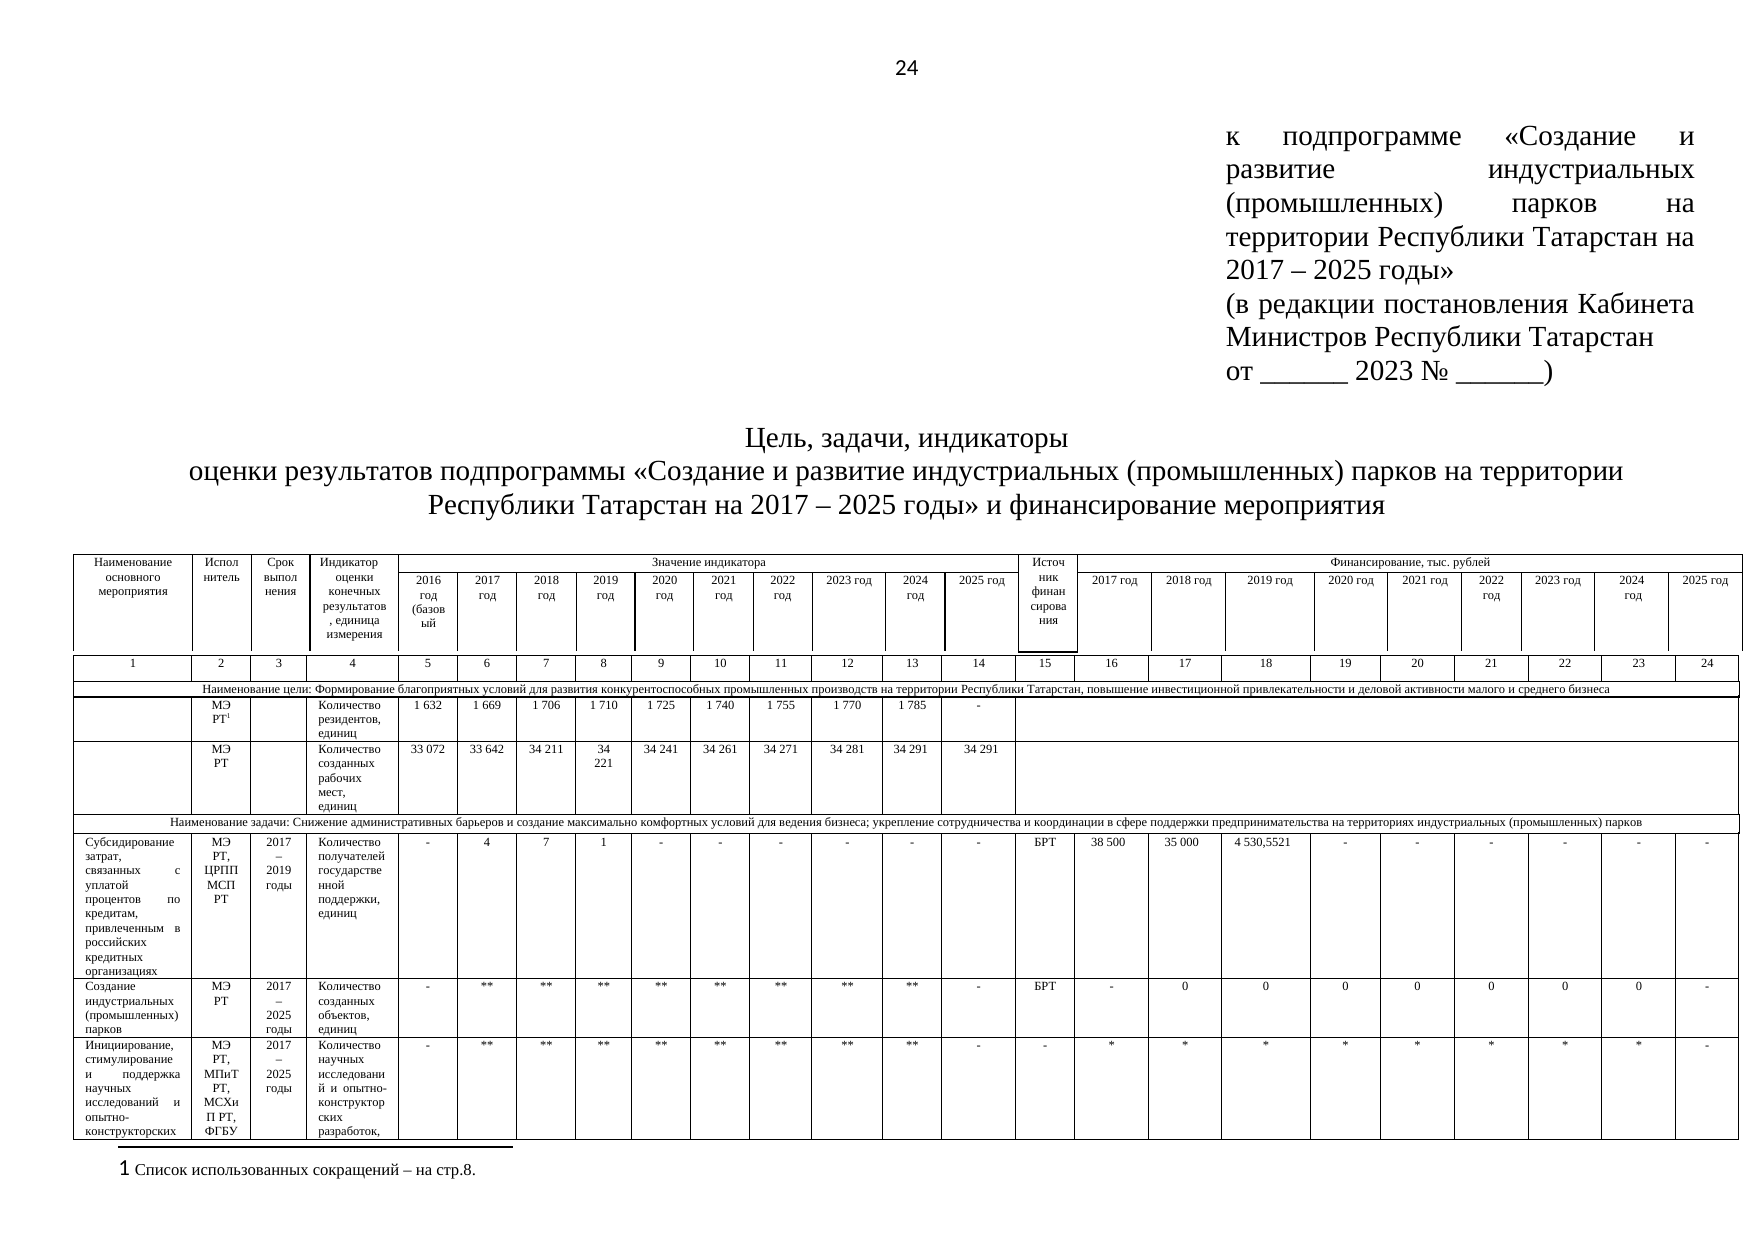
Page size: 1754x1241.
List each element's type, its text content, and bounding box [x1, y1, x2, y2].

table_cell 2017 – 2025 годы [251, 1038, 306, 1139]
table_header 23 [1602, 656, 1675, 681]
table_cell - [1676, 834, 1738, 978]
table_cell - [1676, 979, 1738, 1037]
table_header 5 [399, 656, 457, 681]
table_cell 0 [1455, 979, 1528, 1037]
table_cell Наименование цели: Формирование благоприятных условий для развития конкурентоспособных промышленных производств на территории Республики Татарстан, повышение инвестиционной привлекательности и деловой активности малого и среднего бизнеса [74, 682, 1739, 696]
table_cell [74, 742, 191, 813]
table_header 22 [1529, 656, 1601, 681]
table_cell ** [812, 979, 882, 1037]
table_cell - [1016, 1038, 1074, 1139]
table_cell 2017 – 2025 годы [251, 979, 306, 1037]
table_cell 1 770 [812, 698, 882, 741]
table_header 19 [1311, 656, 1380, 681]
table_cell ** [632, 1038, 690, 1139]
table_cell 2024 год [886, 573, 944, 651]
text оценки результатов подпрограммы «Создание и развитие индустриальных (промышленных) парков на территории [118, 453, 1695, 487]
table_cell 2020 год [636, 573, 693, 651]
text от ______ 2023 № ______) [1226, 353, 1695, 386]
table_cell 2021 год [694, 573, 753, 651]
table_cell 1 706 [517, 698, 575, 741]
table_cell 1 725 [632, 698, 690, 741]
table_header 12 [812, 656, 882, 681]
table_header Индикатор оценки конечных результатов, единица измерения [311, 555, 398, 651]
table_cell 2020 год [1315, 573, 1387, 651]
table_cell 2017 – 2019 годы [251, 834, 306, 978]
table_cell 2023 год [1522, 573, 1594, 651]
table_cell - [1075, 979, 1148, 1037]
table_cell 0 [1149, 979, 1221, 1037]
table_cell 4 530,5521 [1222, 834, 1310, 978]
table_cell ** [458, 1038, 516, 1139]
table_cell ** [750, 1038, 811, 1139]
table_cell 2025 год [1669, 573, 1742, 651]
table_cell - [942, 979, 1015, 1037]
table_header Источник финансирования [1019, 555, 1077, 651]
table_cell * [1602, 1038, 1675, 1139]
table_cell ** [576, 979, 631, 1037]
table_cell - [942, 698, 1015, 741]
table_cell * [1455, 1038, 1528, 1139]
table_header 3 [251, 656, 306, 681]
table_cell - [1676, 1038, 1738, 1139]
table_cell * [1529, 1038, 1601, 1139]
table_cell ** [458, 979, 516, 1037]
table_cell 1 669 [458, 698, 516, 741]
table_cell - [632, 834, 690, 978]
table_cell 34 211 [517, 742, 575, 813]
table_cell [1016, 698, 1738, 741]
table_header 24 [1676, 656, 1738, 681]
table_cell 2017 год [1078, 573, 1151, 651]
table_cell 0 [1602, 979, 1675, 1037]
table_cell - [883, 834, 941, 978]
table_cell [74, 698, 191, 741]
table_cell БРТ [1016, 834, 1074, 978]
table_cell МЭ РТ [192, 698, 250, 741]
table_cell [307, 1038, 398, 1139]
table_cell МЭ РТ [192, 742, 250, 813]
table_cell 2016 год (базовый [399, 573, 457, 651]
table_cell ** [632, 979, 690, 1037]
table_cell 34 241 [632, 742, 690, 813]
table_cell 2021 год [1388, 573, 1461, 651]
table_cell - [1529, 834, 1601, 978]
table_header Срок выполнения [252, 555, 309, 651]
table_cell 0 [1529, 979, 1601, 1037]
table_cell 2024 год [1595, 573, 1668, 651]
table_cell 0 [1381, 979, 1454, 1037]
table_cell Количество резидентов, единиц [307, 698, 398, 741]
table_header Значение индикатора [399, 555, 1018, 572]
table_cell - [1602, 834, 1675, 978]
table_cell * [1149, 1038, 1221, 1139]
table_cell 33 072 [399, 742, 457, 813]
table_cell 34 261 [691, 742, 749, 813]
table_cell * [1075, 1038, 1148, 1139]
table_cell 2023 год [813, 573, 885, 651]
text Цель, задачи, индикаторы [118, 420, 1695, 453]
text Республики Татарстан на 2017 – 2025 годы» и финансирование мероприятия [118, 487, 1695, 521]
table_cell 35 000 [1149, 834, 1221, 978]
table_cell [74, 1038, 191, 1139]
table_cell 34 271 [750, 742, 811, 813]
table_cell - [1455, 834, 1528, 978]
table_cell [251, 698, 306, 741]
table_cell * [1311, 1038, 1380, 1139]
table_header 4 [307, 656, 398, 681]
table_header Исполнитель [193, 555, 251, 651]
table_header 1 [74, 656, 191, 681]
table_cell 1 785 [883, 698, 941, 741]
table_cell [192, 1038, 250, 1139]
table_cell 1 755 [750, 698, 811, 741]
table_cell * [1381, 1038, 1454, 1139]
table_cell ** [517, 979, 575, 1037]
table_cell МЭ РТ [192, 979, 250, 1037]
table_cell - [691, 834, 749, 978]
table_header 13 [883, 656, 941, 681]
table_cell - [812, 834, 882, 978]
table_cell * [1222, 1038, 1310, 1139]
table_cell Количество получателей государственной поддержки, единиц [307, 834, 398, 978]
table_cell 2019 год [577, 573, 634, 651]
table_cell 34 281 [812, 742, 882, 813]
table_header 10 [691, 656, 749, 681]
table_cell ** [750, 979, 811, 1037]
text к подпрограмме «Создание и развитие индустриальных (промышленных) парков на территории Республики Татарстан на 2017 – 2025 годы» [1226, 118, 1695, 286]
table_cell 2018 год [1152, 573, 1225, 651]
table_cell Субсидирование затрат, связанных с уплатой процентов по кредитам, привлеченным в российских кредитных организациях [74, 834, 191, 978]
table_cell ** [883, 979, 941, 1037]
table_cell [1016, 742, 1738, 813]
table_header 18 [1222, 656, 1310, 681]
table_cell - [399, 1038, 457, 1139]
table_cell - [399, 834, 457, 978]
table_header Наименование основного мероприятия [74, 555, 192, 651]
table_header 8 [576, 656, 631, 681]
table_cell 34 291 [883, 742, 941, 813]
table_cell 2022 год [1462, 573, 1521, 651]
table_cell 2022 год [754, 573, 812, 651]
table_cell ** [812, 1038, 882, 1139]
table_header 21 [1455, 656, 1528, 681]
table_cell 1 740 [691, 698, 749, 741]
table_header 7 [517, 656, 575, 681]
text (в редакции постановления Кабинета Министров Республики Татарстан [1226, 286, 1695, 353]
table_header 16 [1075, 656, 1148, 681]
table_cell [251, 742, 306, 813]
table_cell 1 710 [576, 698, 631, 741]
table_cell 4 [458, 834, 516, 978]
table_cell 0 [1222, 979, 1310, 1037]
table_cell ** [691, 979, 749, 1037]
table_cell - [1381, 834, 1454, 978]
table_cell БРТ [1016, 979, 1074, 1037]
table_cell ** [691, 1038, 749, 1139]
table_cell МЭ РТ, ЦРПП МСП РТ [192, 834, 250, 978]
table_cell - [399, 979, 457, 1037]
table_cell 0 [1311, 979, 1380, 1037]
table_cell ** [883, 1038, 941, 1139]
table_cell 7 [517, 834, 575, 978]
table_cell 33 642 [458, 742, 516, 813]
table_header 20 [1381, 656, 1454, 681]
table_cell - [1311, 834, 1380, 978]
table_cell 34 221 [576, 742, 631, 813]
table_cell Наименование задачи: Снижение административных барьеров и создание максимально комфортных условий для ведения бизнеса; укрепление сотрудничества и координации в сфере поддержки предпринимательства на территориях индустриальных (промышленных) парков [74, 815, 1739, 833]
table_cell Количество созданных рабочих мест, единиц [307, 742, 398, 813]
table_cell - [942, 834, 1015, 978]
table_cell 34 291 [942, 742, 1015, 813]
table_cell 38 500 [1075, 834, 1148, 978]
table_header 9 [632, 656, 690, 681]
table_cell 2025 год [946, 573, 1018, 651]
table_header 17 [1149, 656, 1221, 681]
table_header Финансирование, тыс. рублей [1078, 555, 1742, 572]
table_cell 1 632 [399, 698, 457, 741]
table_cell ** [576, 1038, 631, 1139]
table_header 6 [458, 656, 516, 681]
table_cell Количество созданных объектов, единиц [307, 979, 398, 1037]
table_cell Создание индустриальных (промышленных) парков [74, 979, 191, 1037]
table_cell 2018 год [517, 573, 576, 651]
table_header 11 [750, 656, 811, 681]
table_cell 2017 год [458, 573, 516, 651]
table_header 15 [1016, 656, 1074, 681]
table_header 14 [942, 656, 1015, 681]
table_cell - [942, 1038, 1015, 1139]
table_cell - [750, 834, 811, 978]
table_cell 2019 год [1226, 573, 1314, 651]
table_cell 1 [576, 834, 631, 978]
table_cell ** [517, 1038, 575, 1139]
table_header 2 [192, 656, 250, 681]
